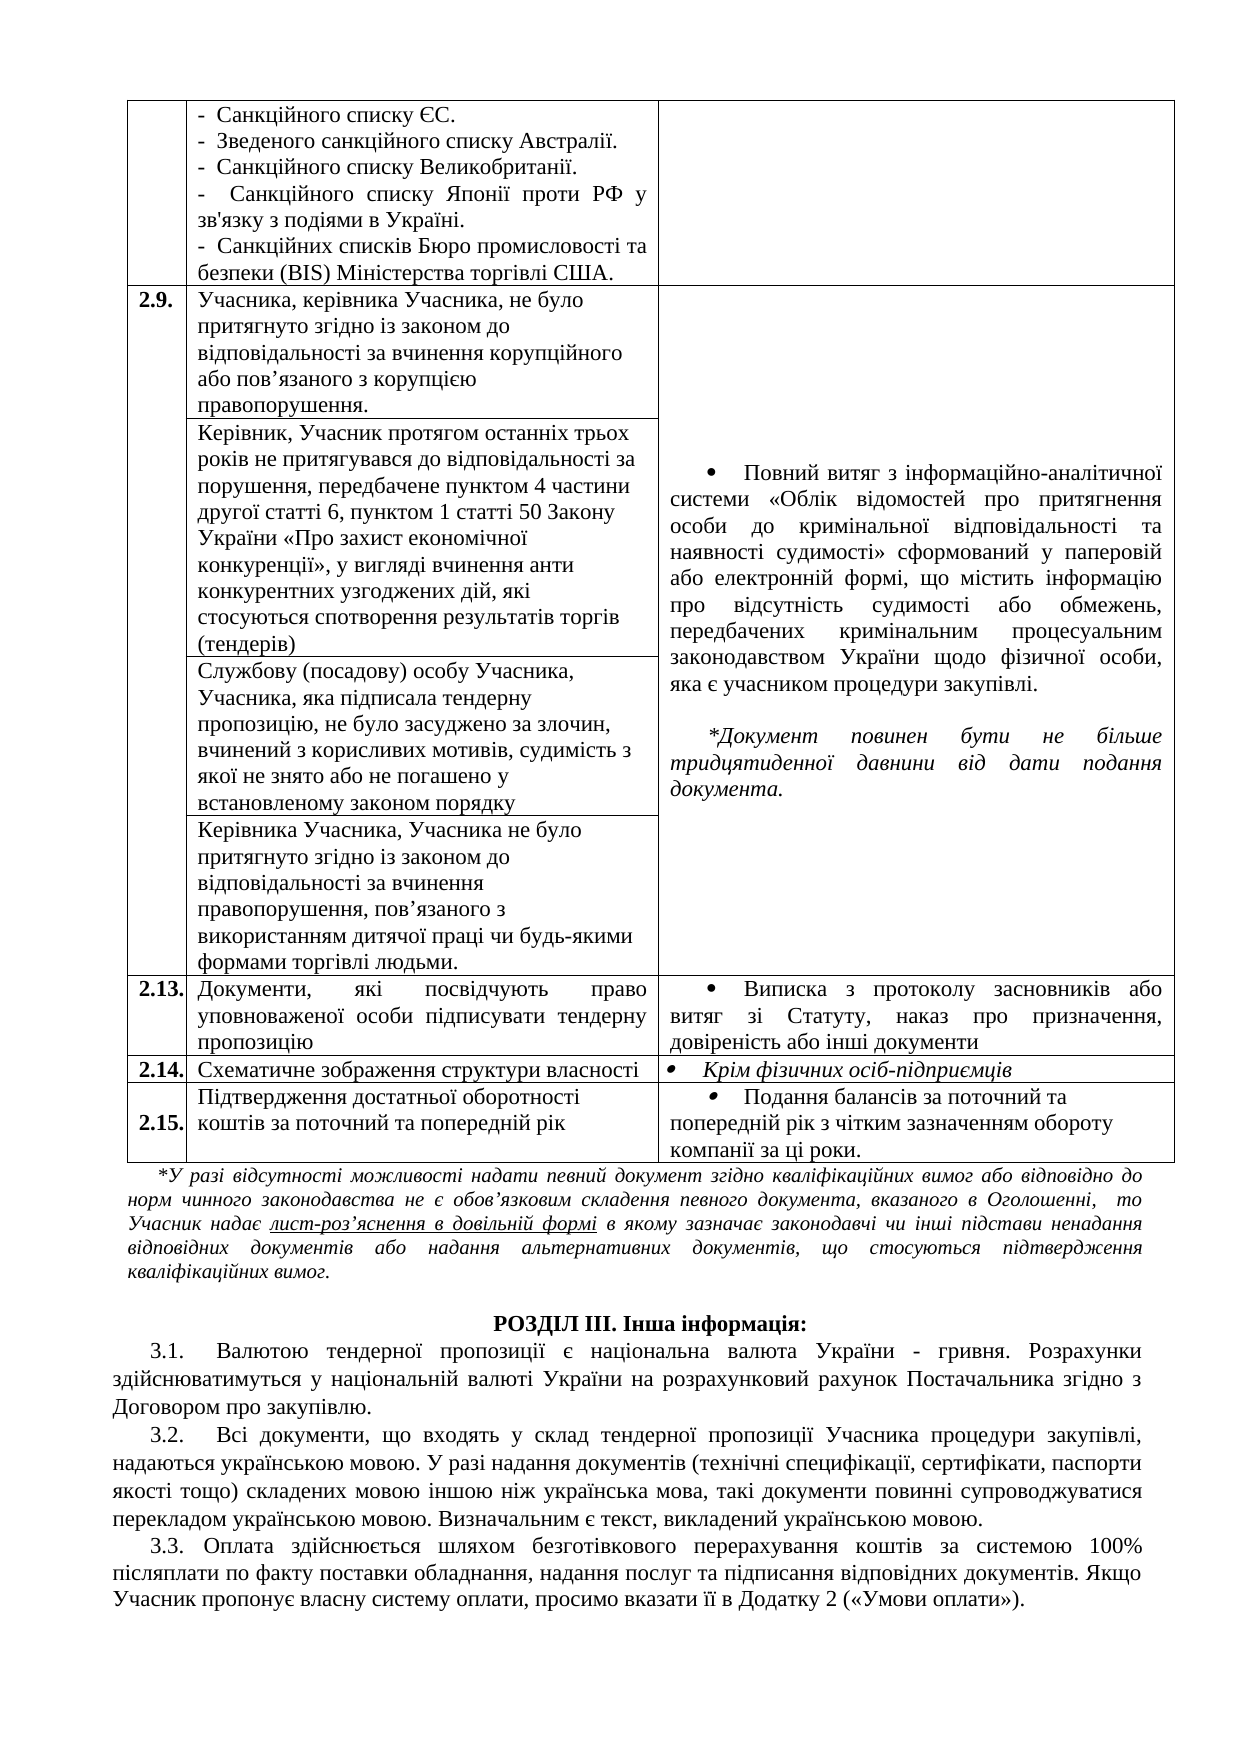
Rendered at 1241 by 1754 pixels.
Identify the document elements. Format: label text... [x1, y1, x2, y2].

table_cell [128, 1083, 186, 1162]
table_cell [128, 286, 186, 974]
table_cell Крім фізичних осіб-підприємців [659, 1056, 1174, 1082]
table_cell Повний витяг з інформаційно-аналітичної системи «Облік відомостей про притягнення особи до кримінальної відповідальності та наявності судимості» сформований у паперовій або електронній формі, що містить інформацію про відсутність судимості або обмежень, передбачених кримінальним процесуальним законодавством України щодо фізичної особи, яка є учасником процедури закупівлі. *Документ повинен бути не більше тридцятиденної давнини від дати подання документа. [659, 286, 1174, 974]
table_cell [128, 976, 186, 1054]
list Оплата здійснюється шляхом безготівкового перерахування коштів за системою 100% післяплати по факту поставки обладнання, надання послуг та підписання відповідних документів. Якщо Учасник пропонує власну систему оплати, просимо вказати її в Додатку 2 («Умови оплати»). [112, 1532, 1144, 1611]
table_cell Учасника, керівника Учасника, не було притягнуто згідно із законом до відповідальності за вчинення корупційного або пов’язаного з корупцією правопорушення. [187, 286, 658, 418]
table_cell Виписка з протоколу засновників або витяг зі Статуту, наказ про призначення, довіреність або інші документи [659, 976, 1174, 1054]
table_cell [187, 101, 658, 285]
text *У разі відсутності можливості надати певний документ згідно кваліфікаційних вимог або відповідно до норм чинного законодавства не є обов’язковим складення певного документа, вказаного в Оголошенні, то Учасник надає лист-роз’яснення в довільній формі в якому зазначає законодавчі чи інші підстави ненадання відповідних документів або надання альтернативних документів, що стосуються підтвердження кваліфікаційних вимог. [127, 1163, 1144, 1283]
table_cell [128, 1056, 186, 1082]
list Всі документи, що входять у склад тендерної пропозиції Учасника процедури закупівлі, надаються українською мовою. У разі надання документів (технічні специфікації, сертифікати, паспорти якості тощо) складених мовою іншою ніж українська мова, такі документи повинні супроводжуватися перекладом українською мовою. Визначальним є текст, викладений українською мовою. [112, 1420, 1144, 1532]
table_cell Схематичне зображення структури власності [187, 1056, 658, 1082]
table_cell Керівника Учасника, Учасника не було притягнуто згідно із законом до відповідальності за вчинення правопорушення, пов’язаного з використанням дитячої праці чи будь-якими формами торгівлі людьми. [187, 816, 658, 974]
table_cell Подання балансів за поточний та попередній рік з чітким зазначенням обороту компанії за ці роки. [659, 1083, 1174, 1162]
table_cell Документи, які посвідчують право уповноваженої особи підписувати тендерну пропозицію [187, 976, 658, 1054]
table_cell Службову (посадову) особу Учасника, Учасника, яка підписала тендерну пропозицію, не було засуджено за злочин, вчинений з корисливих мотивів, судимість з якої не знято або не погашено у встановленому законом порядку [187, 657, 658, 815]
table_cell Підтвердження достатньої оборотності коштів за поточний та попередній рік [187, 1083, 658, 1162]
table_cell Керівник, Учасник протягом останніх трьох років не притягувався до відповідальності за порушення, передбачене пунктом 4 частини другої статті 6, пунктом 1 статті 50 Закону України «Про захист економічної конкуренції», у вигляді вчинення анти конкурентних узгоджених дій, які стосуються спотворення результатів торгів (тендерів) [187, 419, 658, 656]
text РОЗДІЛ ІІІ. Інша інформація: [127, 1310, 1144, 1336]
list Валютою тендерної пропозиції є національна валюта України - гривня. Розрахунки здійснюватимуться у національній валюті України на розрахунковий рахунок Постачальника згідно з Договором про закупівлю. [112, 1336, 1144, 1420]
